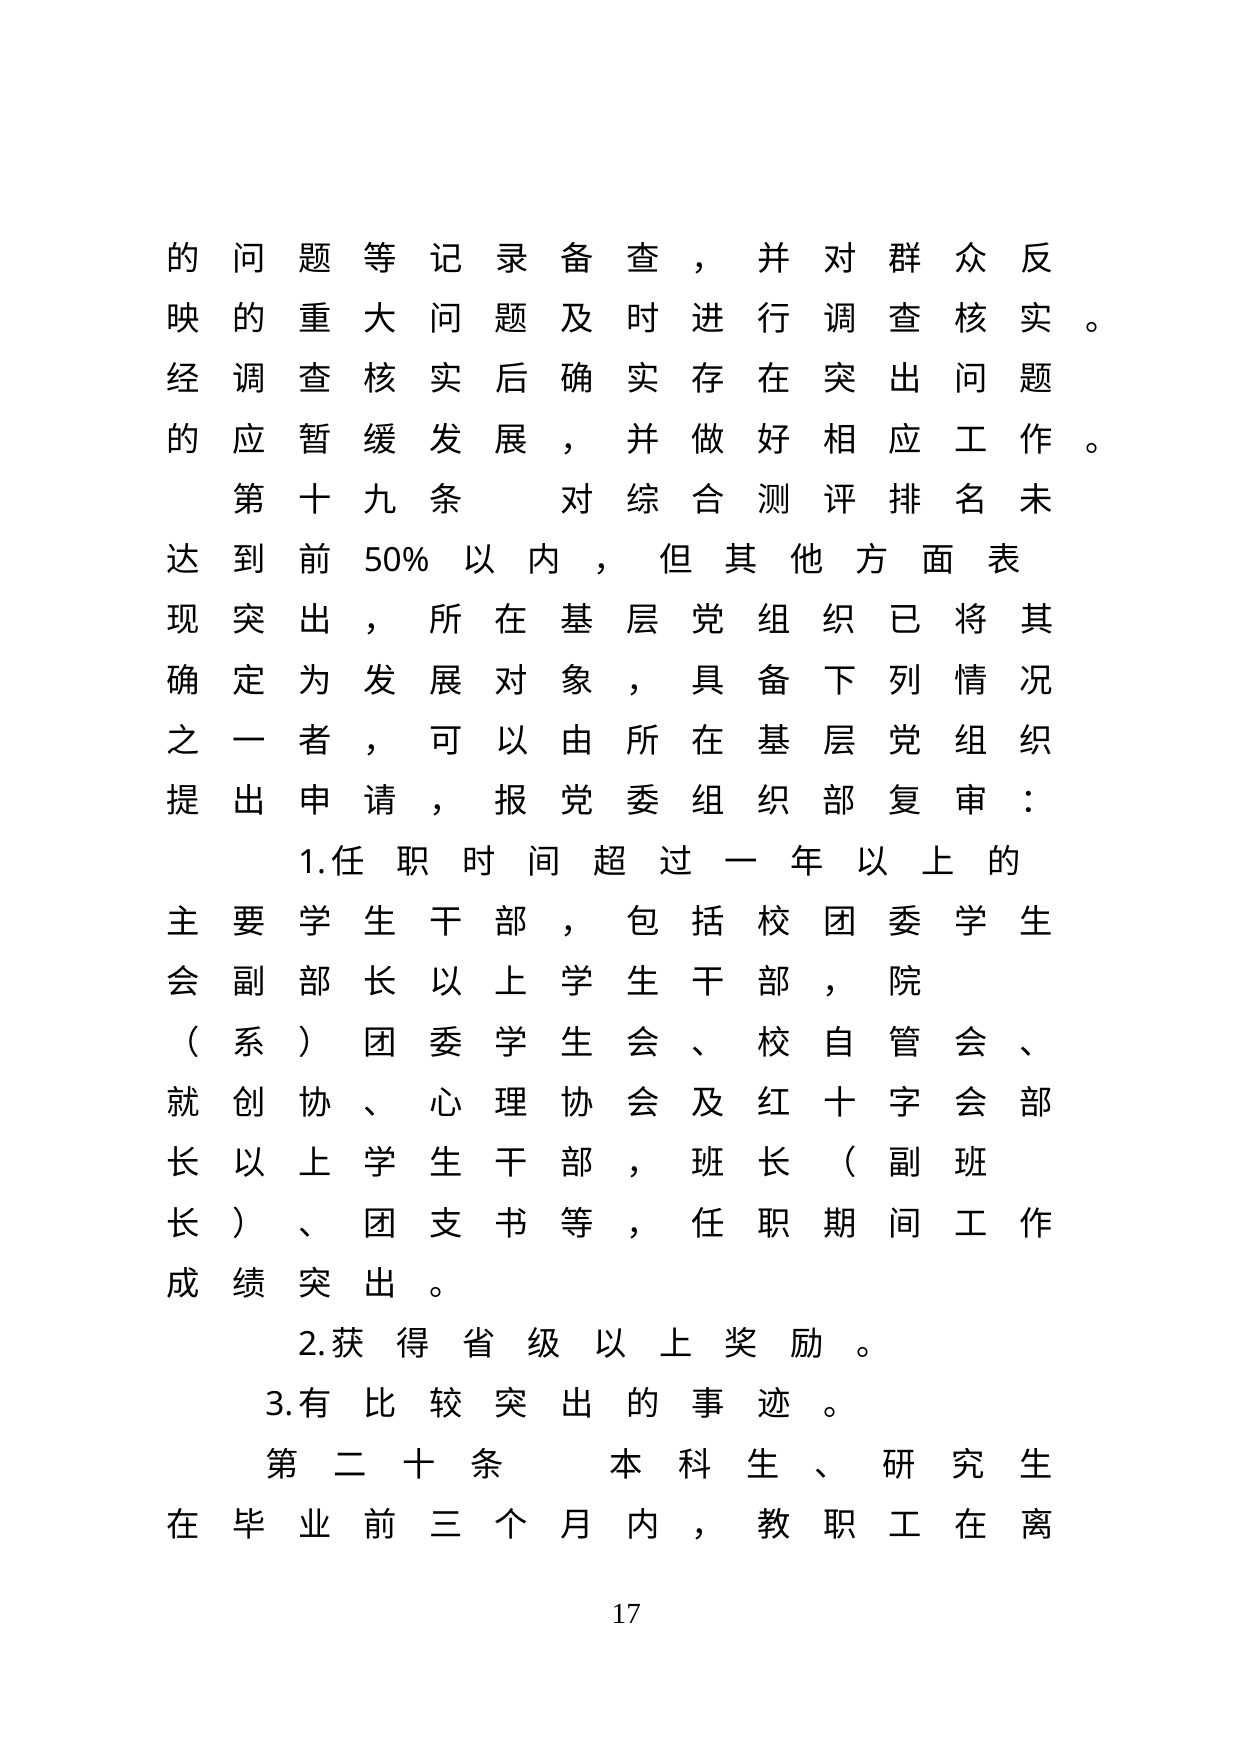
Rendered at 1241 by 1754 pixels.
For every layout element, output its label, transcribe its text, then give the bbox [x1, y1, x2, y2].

text 2.获得省级以上奖励。 [167, 1311, 1085, 1371]
text 第十九条 对综合测评排名未达到前50%以内，但其他方面表现突出，所在基层党组织已将其确定为发展对象，具备下列情况之一者，可以由所在基层党组织提出申请，报党委组织部复审： [167, 467, 1085, 828]
text 1.任职时间超过一年以上的主要学生干部，包括校团委学生会副部长以上学生干部，院（系）团委学生会、校自管会、就创协、心理协会及红十字会部长以上学生干部，班长（副班长）、团支书等，任职期间工作成绩突出。 [167, 828, 1085, 1311]
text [167, 225, 1085, 467]
text 3.有比较突出的事迹。 [167, 1371, 1085, 1432]
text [167, 1432, 1085, 1552]
